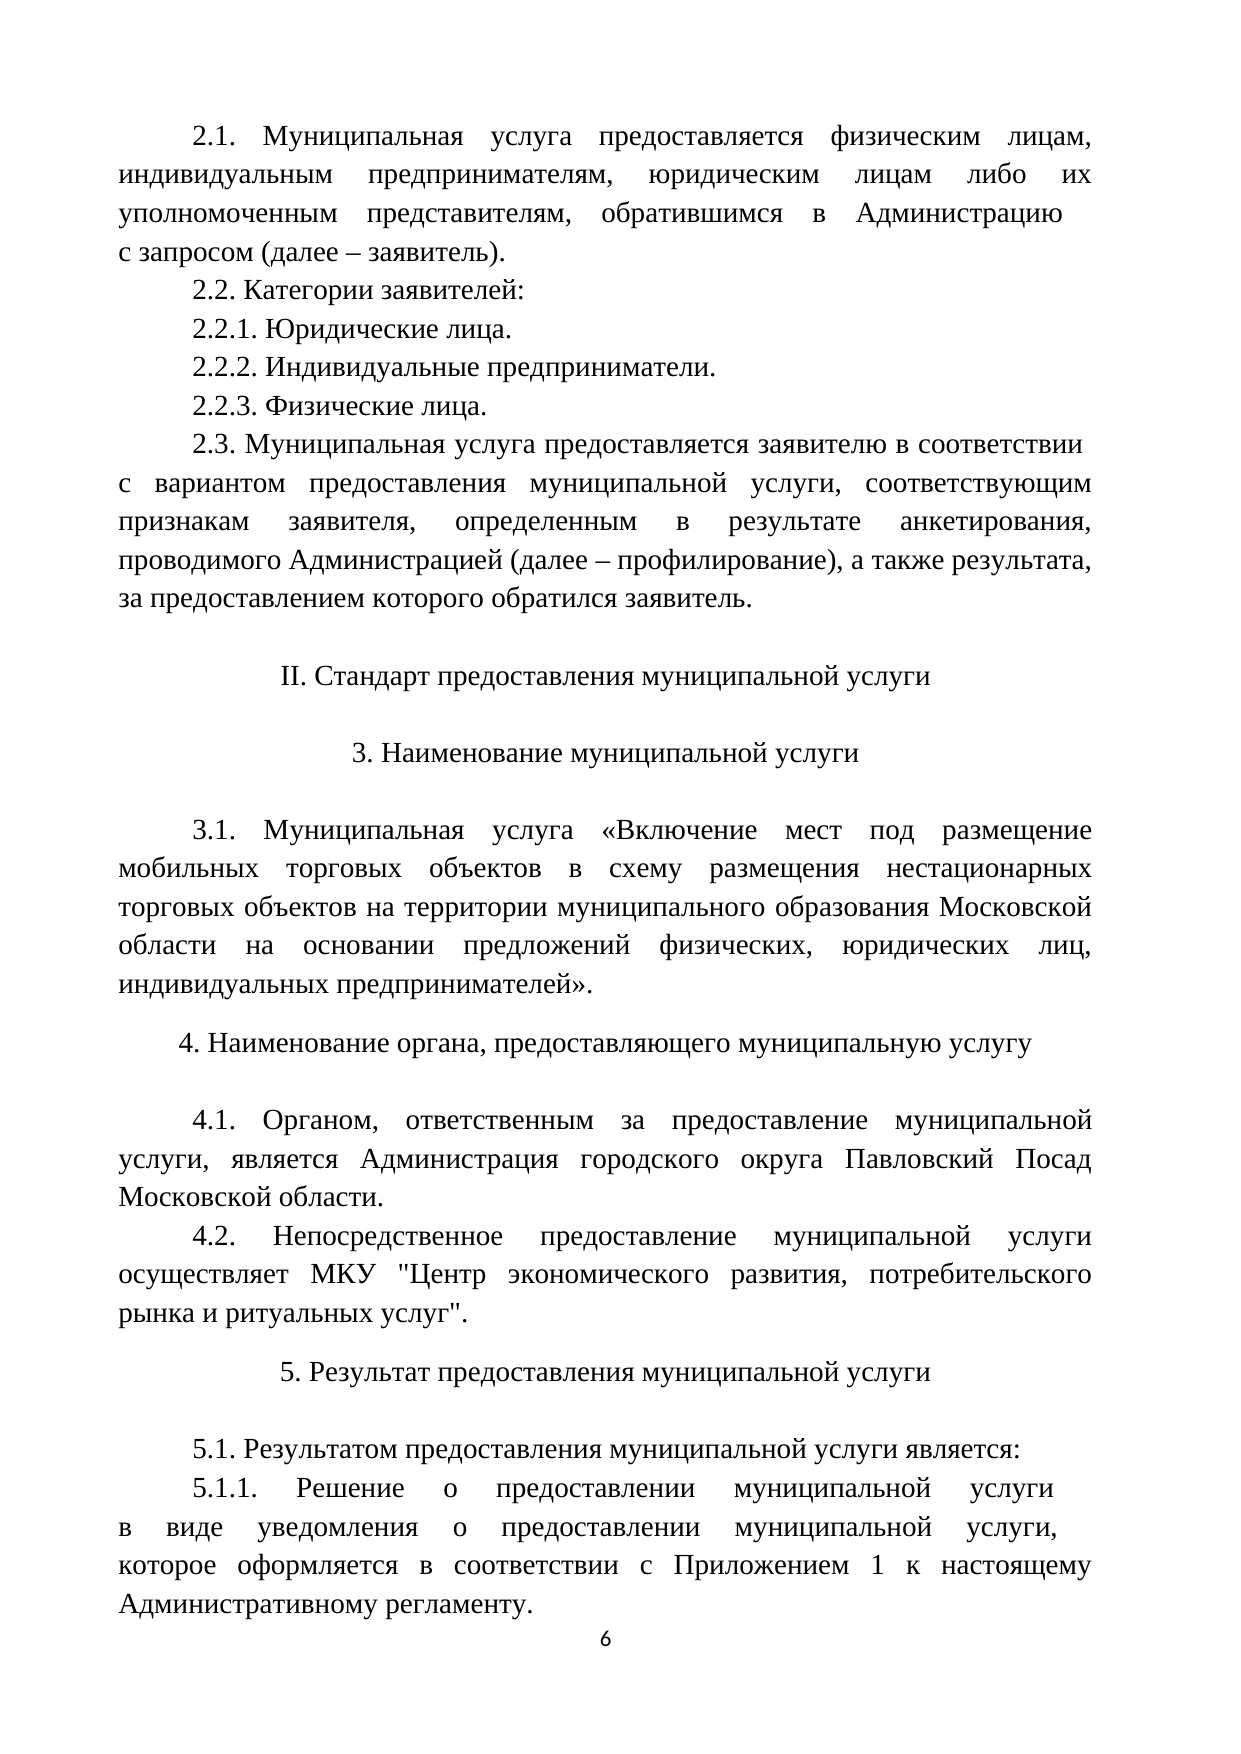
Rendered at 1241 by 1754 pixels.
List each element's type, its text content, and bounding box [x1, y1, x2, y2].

text 2.2.1. Юридические лица. [118, 311, 1093, 344]
list 5.1.1. Решение о предоставлении муниципальной услуги в виде уведомления о предоставлении муниципальной услуги, которое оформляется в соответствии с Приложением 1 к настоящему Административному регламенту. [118, 1470, 1093, 1619]
subtitle II. Стандарт предоставления муниципальной услуги [118, 658, 1093, 691]
text 3.1. Муниципальная услуга «Включение мест под размещение мобильных торговых объектов в схему размещения нестационарных торговых объектов на территории муниципального образования Московской области на основании предложений физических, юридических лиц, индивидуальных предпринимателей». [118, 812, 1093, 999]
subtitle 3. Наименование муниципальной услуги [118, 735, 1093, 768]
text 2.1. Муниципальная услуга предоставляется физическим лицам, индивидуальным предпринимателям, юридическим лицам либо их уполномоченным представителям, обратившимся в Администрацию с запросом (далее – заявитель). [118, 118, 1093, 267]
subtitle 5. Результат предоставления муниципальной услуги [118, 1354, 1093, 1388]
text 2.2. Категории заявителей: [118, 272, 1093, 306]
text 2.2.3. Физические лица. [118, 388, 1093, 421]
text 4.1. Органом, ответственным за предоставление муниципальной услуги, является Администрация городского округа Павловский Посад Московской области. [118, 1102, 1093, 1213]
text 5.1. Результатом предоставления муниципальной услуги является: [118, 1432, 1093, 1465]
subtitle 4. Наименование органа, предоставляющего муниципальную услугу [118, 1025, 1093, 1059]
text 2.2.2. Индивидуальные предприниматели. [118, 349, 1093, 383]
text 2.3. Муниципальная услуга предоставляется заявителю в соответствии с вариантом предоставления муниципальной услуги, соответствующим признакам заявителя, определенным в результате анкетирования, проводимого Администрацией (далее – профилирование), а также результата, за предоставлением которого обратился заявитель. [118, 426, 1093, 614]
text 4.2. Непосредственное предоставление муниципальной услуги осуществляет МКУ "Центр экономического развития, потребительского рынка и ритуальных услуг". [118, 1218, 1093, 1329]
